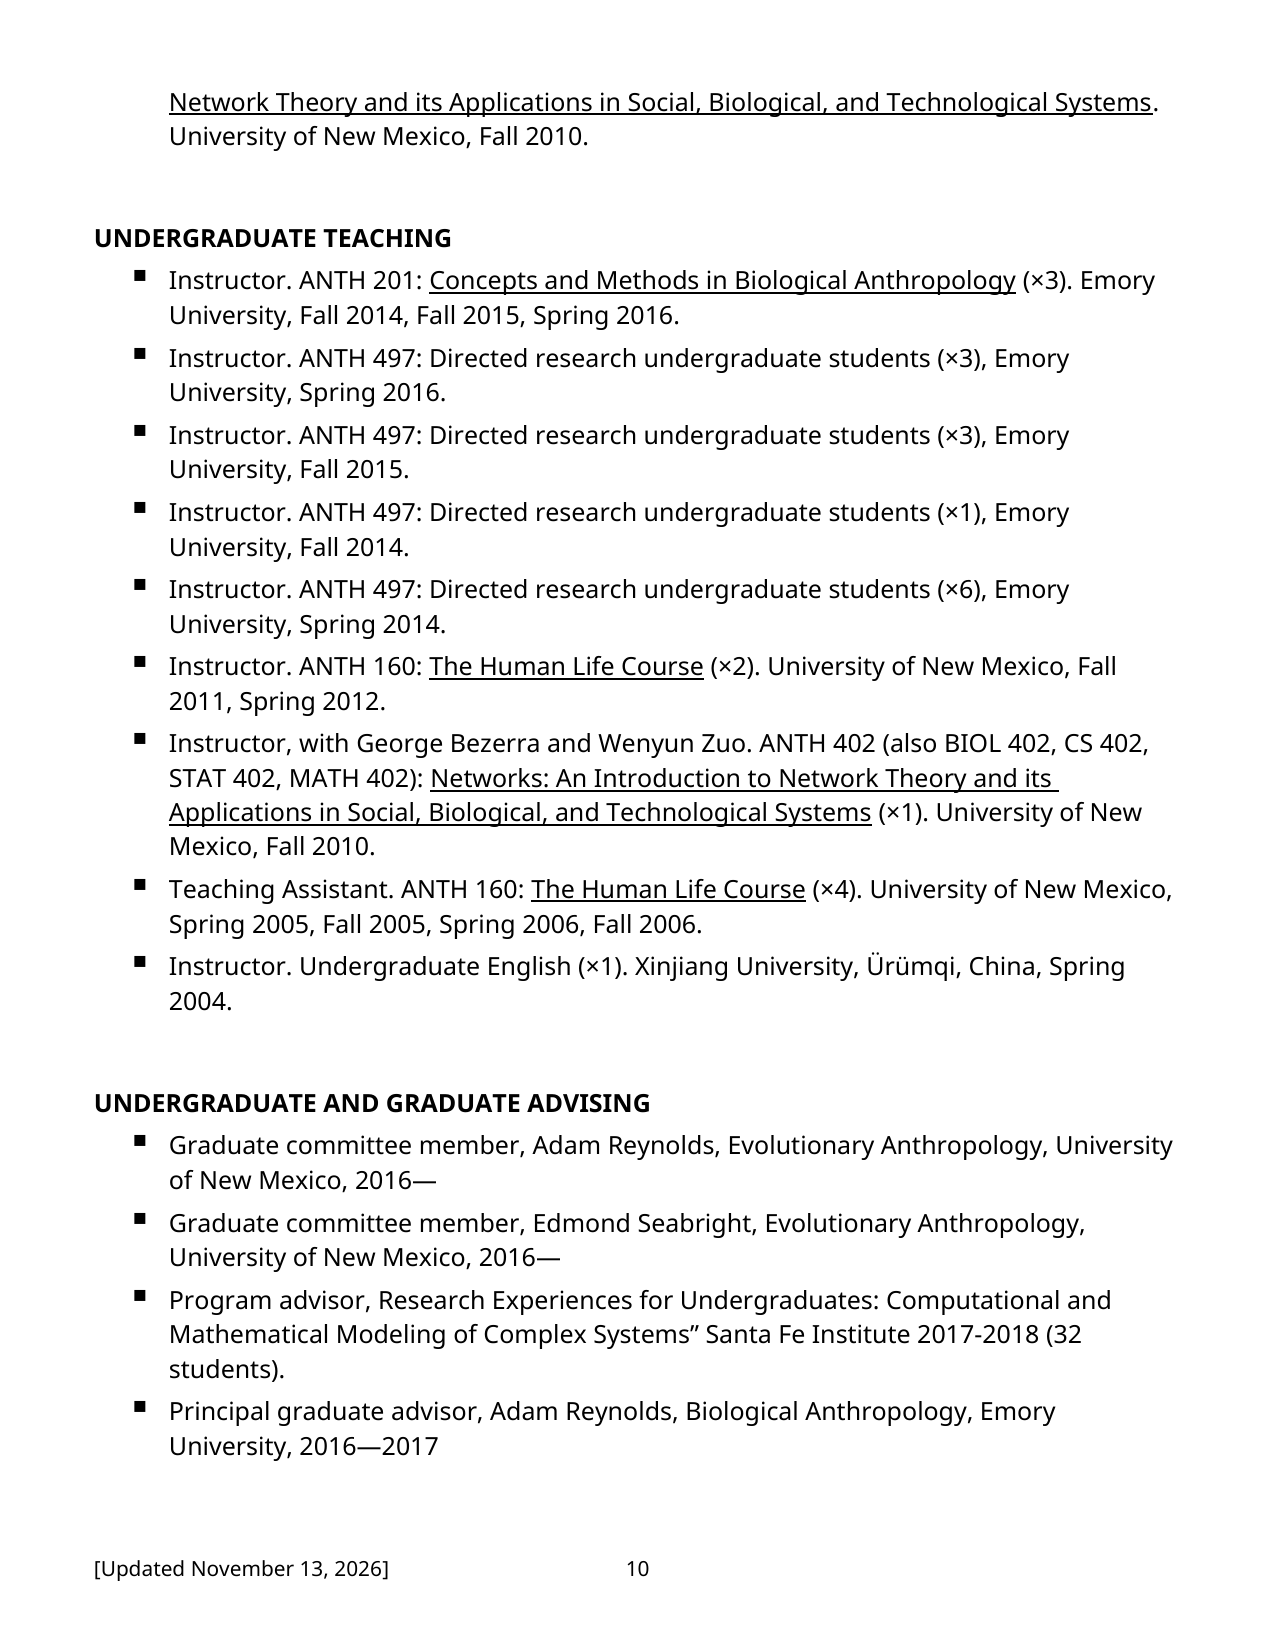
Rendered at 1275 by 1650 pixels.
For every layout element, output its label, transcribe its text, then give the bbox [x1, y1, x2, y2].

list Instructor. ANTH 497: Directed research undergraduate students (×1), Emory University, Fall 2014. [131, 494, 1181, 563]
list Program advisor, Research Experiences for Undergraduates: Computational and Mathematical Modeling of Complex Systems” Santa Fe Institute 2017-2018 (32 students). [131, 1282, 1181, 1385]
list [131, 84, 1181, 152]
list Instructor. ANTH 497: Directed research undergraduate students (×6), Emory University, Spring 2014. [131, 572, 1181, 641]
list Graduate committee member, Edmond Seabright, Evolutionary Anthropology, University of New Mexico, 2016— [131, 1205, 1181, 1274]
text UNDERGRADUATE TEACHING [94, 221, 1181, 255]
list Instructor. ANTH 160: The Human Life Course (×2). University of New Mexico, Fall 2011, Spring 2012. [131, 649, 1181, 718]
list Graduate committee member, Adam Reynolds, Evolutionary Anthropology, University of New Mexico, 2016— [131, 1128, 1181, 1197]
list Teaching Assistant. ANTH 160: The Human Life Course (×4). University of New Mexico, Spring 2005, Fall 2005, Spring 2006, Fall 2006. [131, 871, 1181, 940]
list Instructor. Undergraduate English (×1). Xinjiang University, Ürümqi, China, Spring 2004. [131, 949, 1181, 1017]
list Instructor. ANTH 497: Directed research undergraduate students (×3), Emory University, Fall 2015. [131, 417, 1181, 486]
list Principal graduate advisor, Adam Reynolds, Biological Anthropology, Emory University, 2016—2017 [131, 1394, 1181, 1462]
list Instructor, with George Bezerra and Wenyun Zuo. ANTH 402 (also BIOL 402, CS 402, STAT 402, MATH 402): Networks: An Introduction to Network Theory and its Applications in Social, Biological, and Technological Systems (×1). University of New Mexico, Fall 2010. [131, 726, 1181, 863]
text UNDERGRADUATE AND GRADUATE ADVISING [94, 1086, 1181, 1120]
list Instructor. ANTH 201: Concepts and Methods in Biological Anthropology (×3). Emory University, Fall 2014, Fall 2015, Spring 2016. [131, 263, 1181, 332]
list Instructor. ANTH 497: Directed research undergraduate students (×3), Emory University, Spring 2016. [131, 340, 1181, 409]
